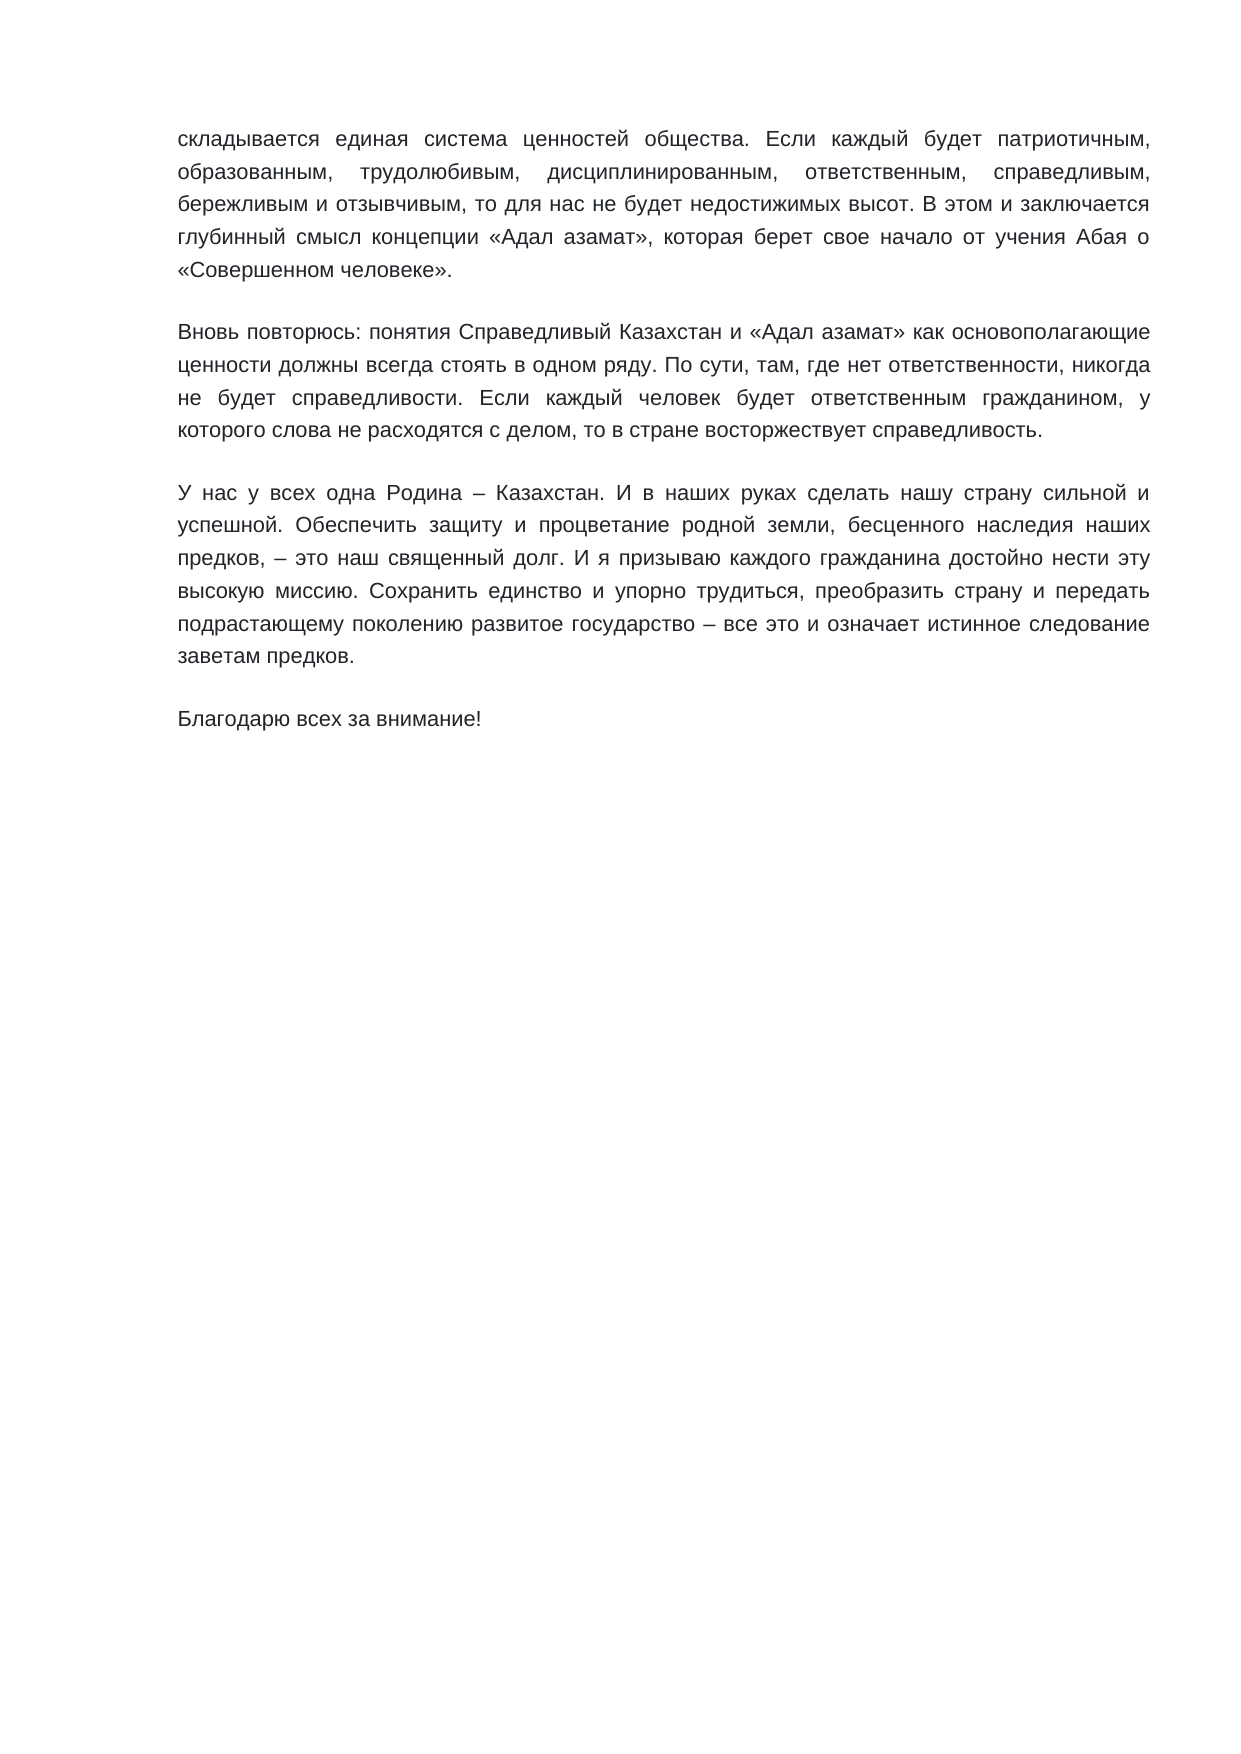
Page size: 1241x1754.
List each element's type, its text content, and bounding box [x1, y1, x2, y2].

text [177, 118, 1152, 282]
text Благодарю всех за внимание! [177, 698, 1152, 731]
text Вновь повторюсь: понятия Справедливый Казахстан и «Адал азамат» как основополагающие ценности должны всегда стоять в одном ряду. По сути, там, где нет ответственности, никогда не будет справедливости. Если каждый человек будет ответственным гражданином, у которого слова не расходятся с делом, то в стране восторжествует справедливость. [177, 311, 1152, 443]
text У нас у всех одна Родина – Казахстан. И в наших руках сделать нашу страну сильной и успешной. Обеспечить защиту и процветание родной земли, бесценного наследия наших предков, – это наш священный долг. И я призываю каждого гражданина достойно нести эту высокую миссию. Сохранить единство и упорно трудиться, преобразить страну и передать подрастающему поколению развитое государство – все это и означает истинное следование заветам предков. [177, 472, 1152, 669]
